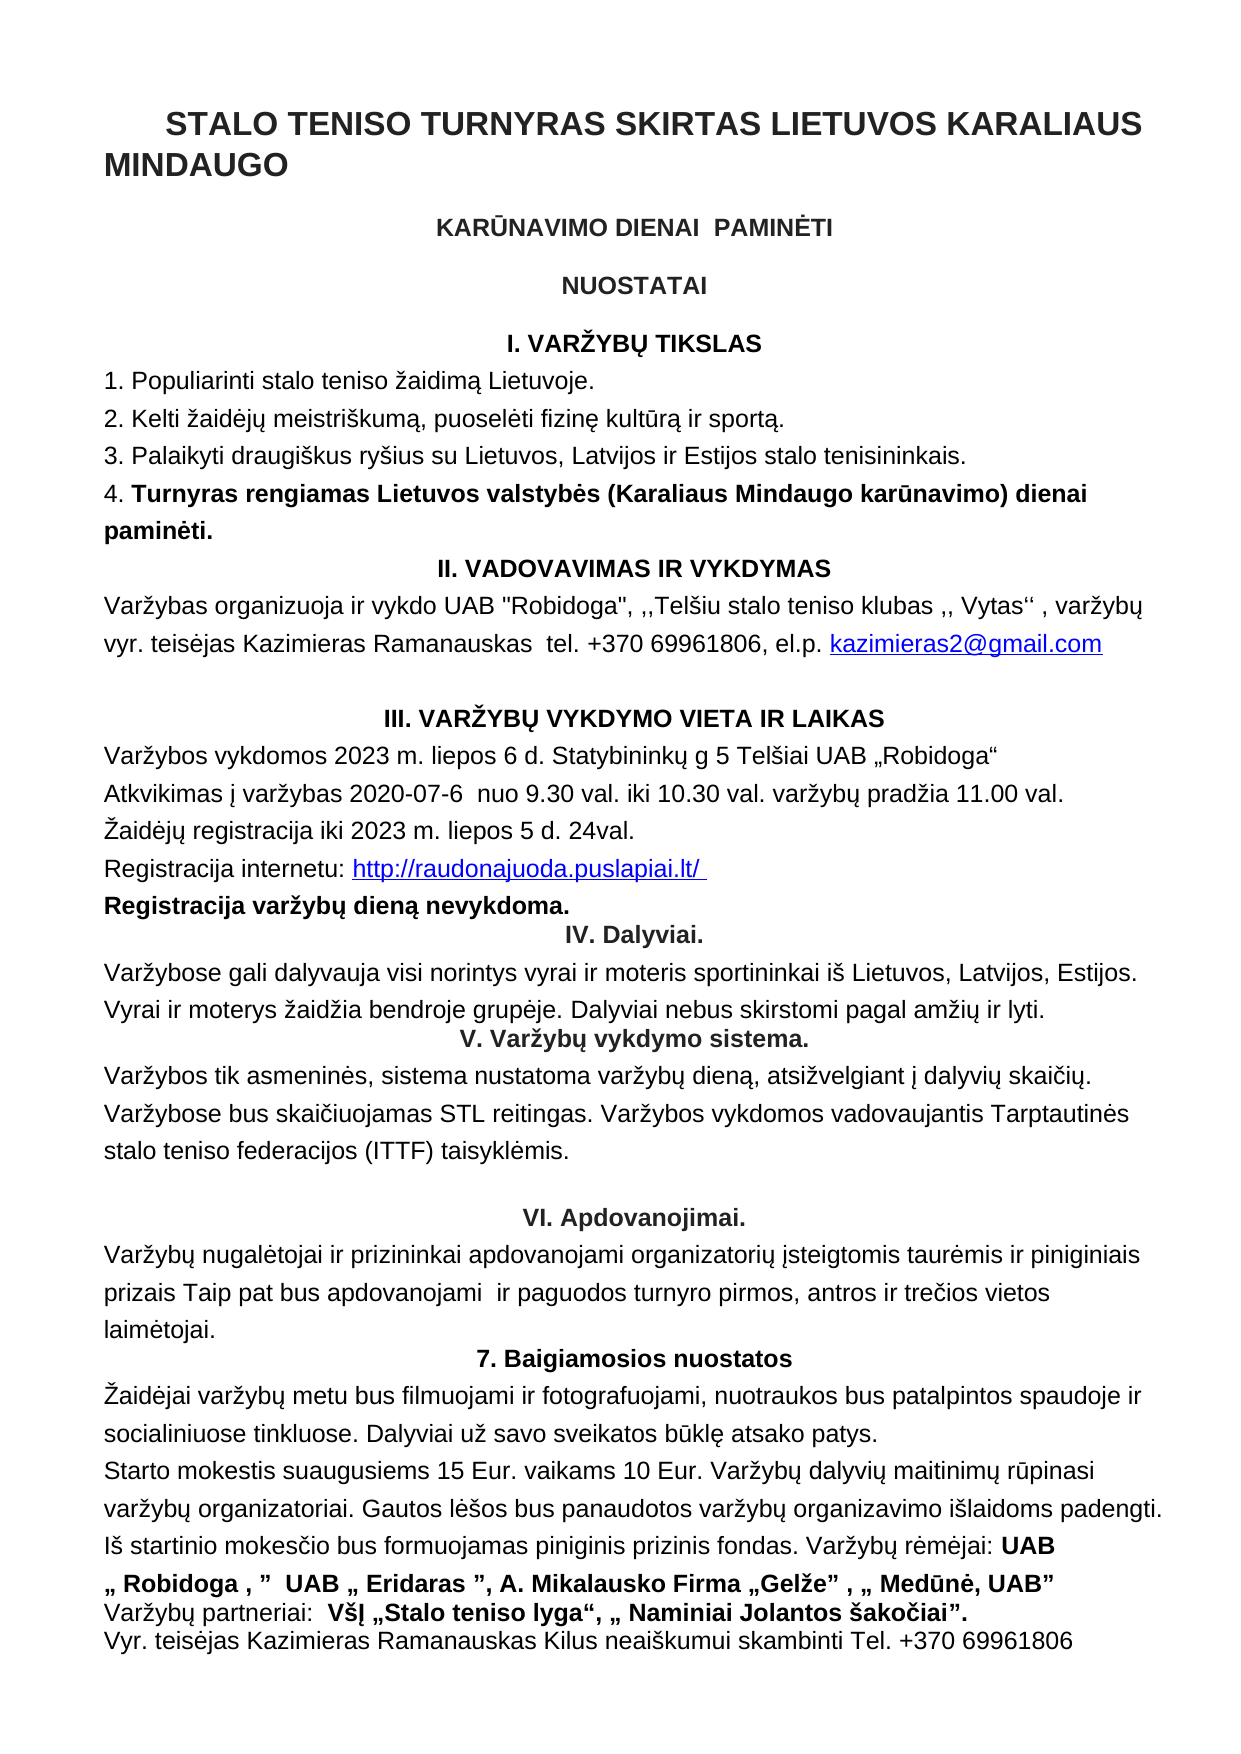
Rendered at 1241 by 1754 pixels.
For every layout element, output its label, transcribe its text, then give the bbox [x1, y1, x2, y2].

text Atkvikimas į varžybas 2020-07-6 nuo 9.30 val. iki 10.30 val. varžybų pradžia 11.00 val. [103, 770, 1165, 808]
text I. VARŽYBŲ TIKSLAS [103, 329, 1165, 358]
text Vyr. teisėjas Kazimieras Ramanauskas Kilus neaiškumui skambinti Tel. +370 69961806 [103, 1626, 1165, 1655]
text Varžybų nugalėtojai ir prizininkai apdovanojami organizatorių įsteigtomis taurėmis ir piniginiais prizais Taip pat bus apdovanojami ir paguodos turnyro pirmos, antros ir trečios vietos laimėtojai. [103, 1231, 1165, 1344]
text Žaidėjų registracija iki 2023 m. liepos 5 d. 24val. [103, 808, 1165, 845]
text NUOSTATAI [103, 271, 1165, 300]
text IV. Dalyviai. [103, 920, 1165, 949]
text V. Varžybų vykdymo sistema. [103, 1024, 1165, 1053]
text Registracija internetu: http://raudonajuoda.puslapiai.lt/ [103, 845, 1165, 883]
text 2. Kelti žaidėjų meistriškumą, puoselėti fizinę kultūrą ir sportą. [103, 395, 1165, 433]
text Žaidėjai varžybų metu bus filmuojami ir fotografuojami, nuotraukos bus patalpintos spaudoje ir socialiniuose tinkluose. Dalyviai už savo sveikatos būklę atsako patys. [103, 1373, 1165, 1448]
text Varžybose gali dalyvauja visi norintys vyrai ir moteris sportininkai iš Lietuvos, Latvijos, Estijos. Vyrai ir moterys žaidžia bendroje grupėje. Dalyviai nebus skirstomi pagal amžių ir lyti. [103, 949, 1165, 1024]
text Varžybos vykdomos 2023 m. liepos 6 d. Statybininkų g 5 Telšiai UAB „Robidoga“ [103, 733, 1165, 770]
text Starto mokestis suaugusiems 15 Eur. vaikams 10 Eur. Varžybų dalyvių maitinimų rūpinasi varžybų organizatoriai. Gautos lėšos bus panaudotos varžybų organizavimo išlaidoms padengti. Iš startinio mokesčio bus formuojamas piniginis prizinis fondas. Varžybų rėmėjai: UAB „ Robidoga , ” UAB „ Eridaras ”, A. Mikalausko Firma „Gelže” , „ Medūnė, UAB” [103, 1448, 1165, 1598]
text Registracija varžybų dieną nevykdoma. [103, 883, 1165, 920]
text 7. Baigiamosios nuostatos [103, 1344, 1165, 1373]
text 1. Populiarinti stalo teniso žaidimą Lietuvoje. [103, 358, 1165, 395]
text 3. Palaikyti draugiškus ryšius su Lietuvos, Latvijos ir Estijos stalo tenisininkais. [103, 433, 1165, 470]
text Varžybos tik asmeninės, sistema nustatoma varžybų dieną, atsižvelgiant į dalyvių skaičių. Varžybose bus skaičiuojamas STL reitingas. Varžybos vykdomos vadovaujantis Tarptautinės stalo teniso federacijos (ITTF) taisyklėmis. [103, 1053, 1165, 1165]
text III. VARŽYBŲ VYKDYMO VIETA IR LAIKAS [103, 695, 1165, 733]
text VI. Apdovanojimai. [103, 1203, 1165, 1231]
text 4. Turnyras rengiamas Lietuvos valstybės (Karaliaus Mindaugo karūnavimo) dienai paminėti. [103, 470, 1165, 545]
text II. VADOVAVIMAS IR VYKDYMAS [103, 545, 1165, 583]
text KARŪNAVIMO DIENAI PAMINĖTI [103, 213, 1165, 242]
subtitle STALO TENISO TURNYRAS SKIRTAS LIETUVOS KARALIAUS MINDAUGO [103, 100, 1165, 184]
text Varžybas organizuoja ir vykdo UAB "Robidoga", ,,Telšiu stalo teniso klubas ,, Vytas‘‘ , varžybų vyr. teisėjas Kazimieras Ramanauskas tel. +370 69961806, el.p. kazimieras2@gmail.com [103, 583, 1165, 658]
text Varžybų partneriai: VšĮ „Stalo teniso lyga“, „ Naminiai Jolantos šakočiai”. [103, 1598, 1165, 1626]
